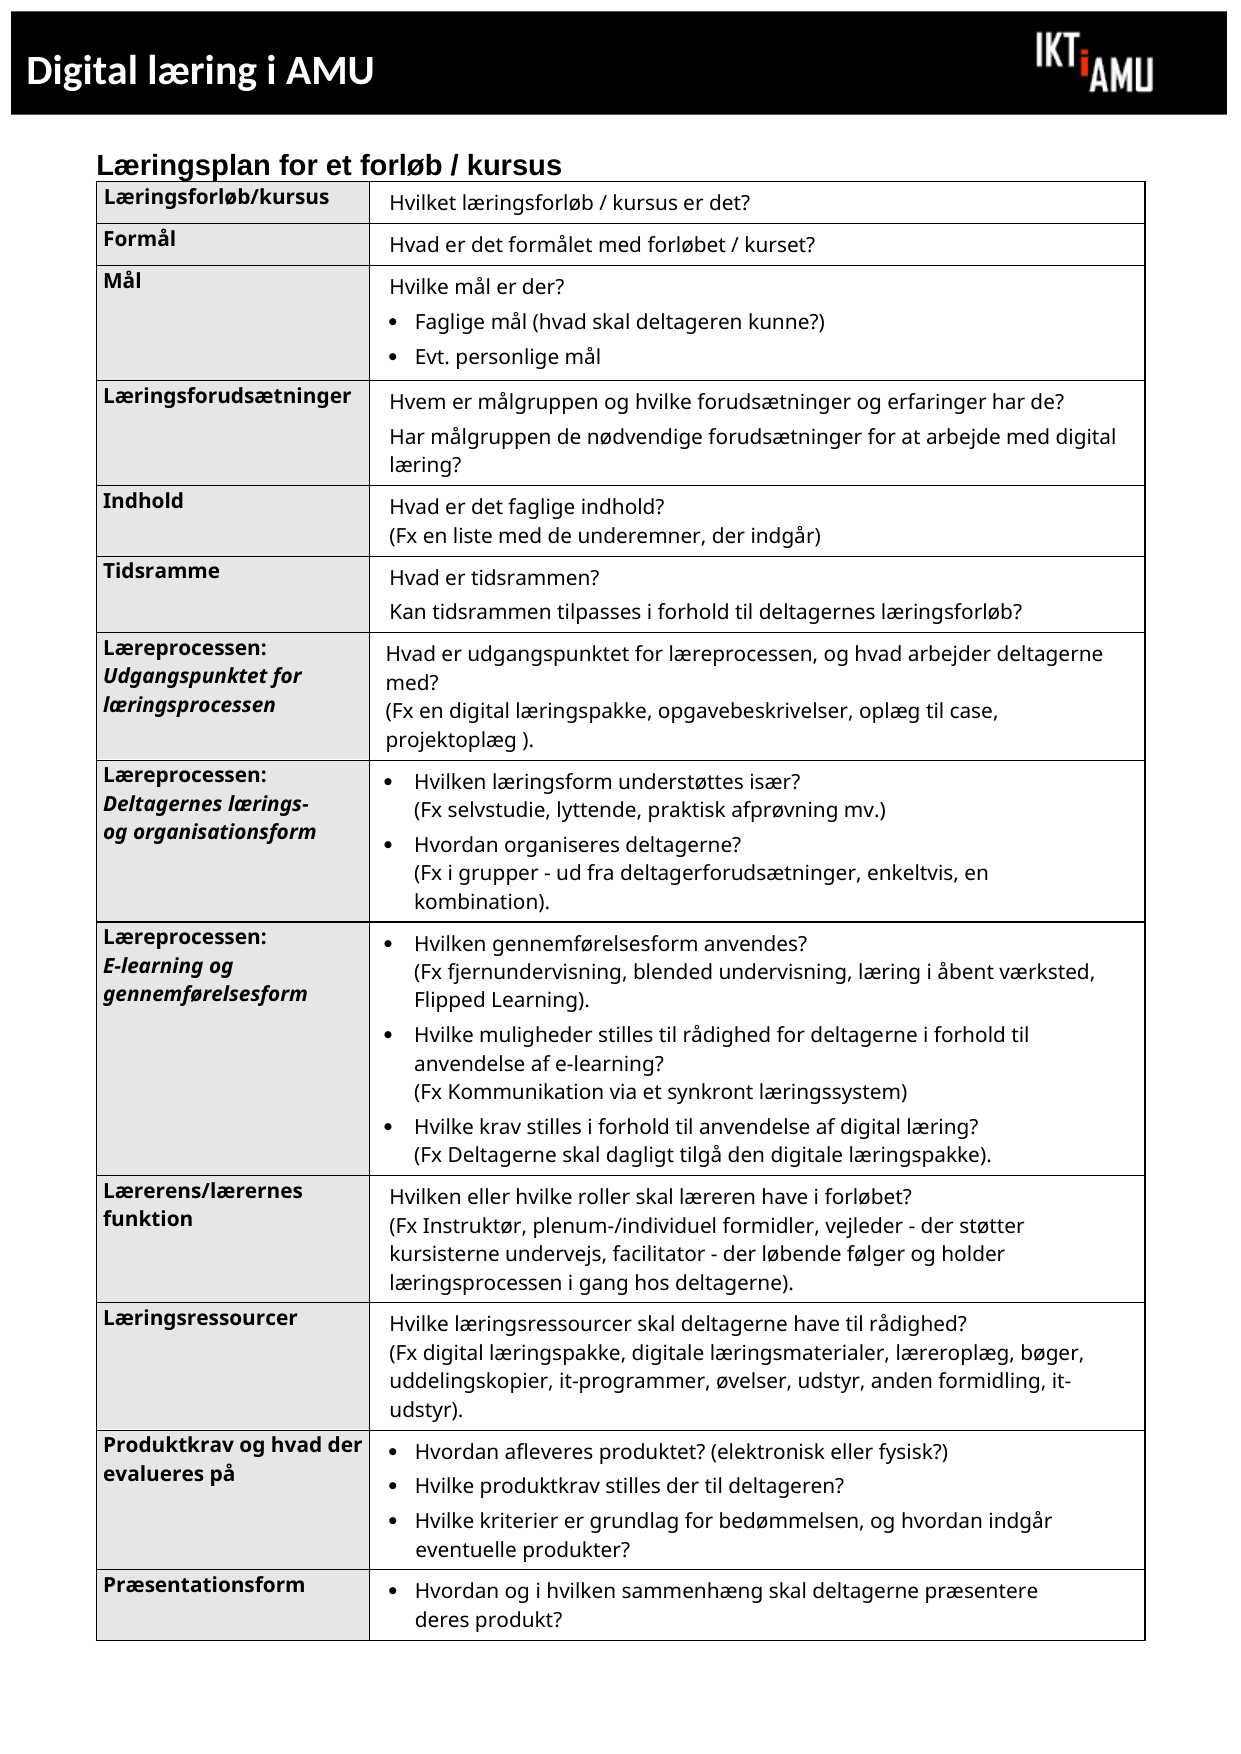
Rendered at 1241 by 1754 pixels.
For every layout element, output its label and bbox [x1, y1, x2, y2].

table_header [89, 148, 1181, 1649]
picture [1035, 22, 1177, 101]
